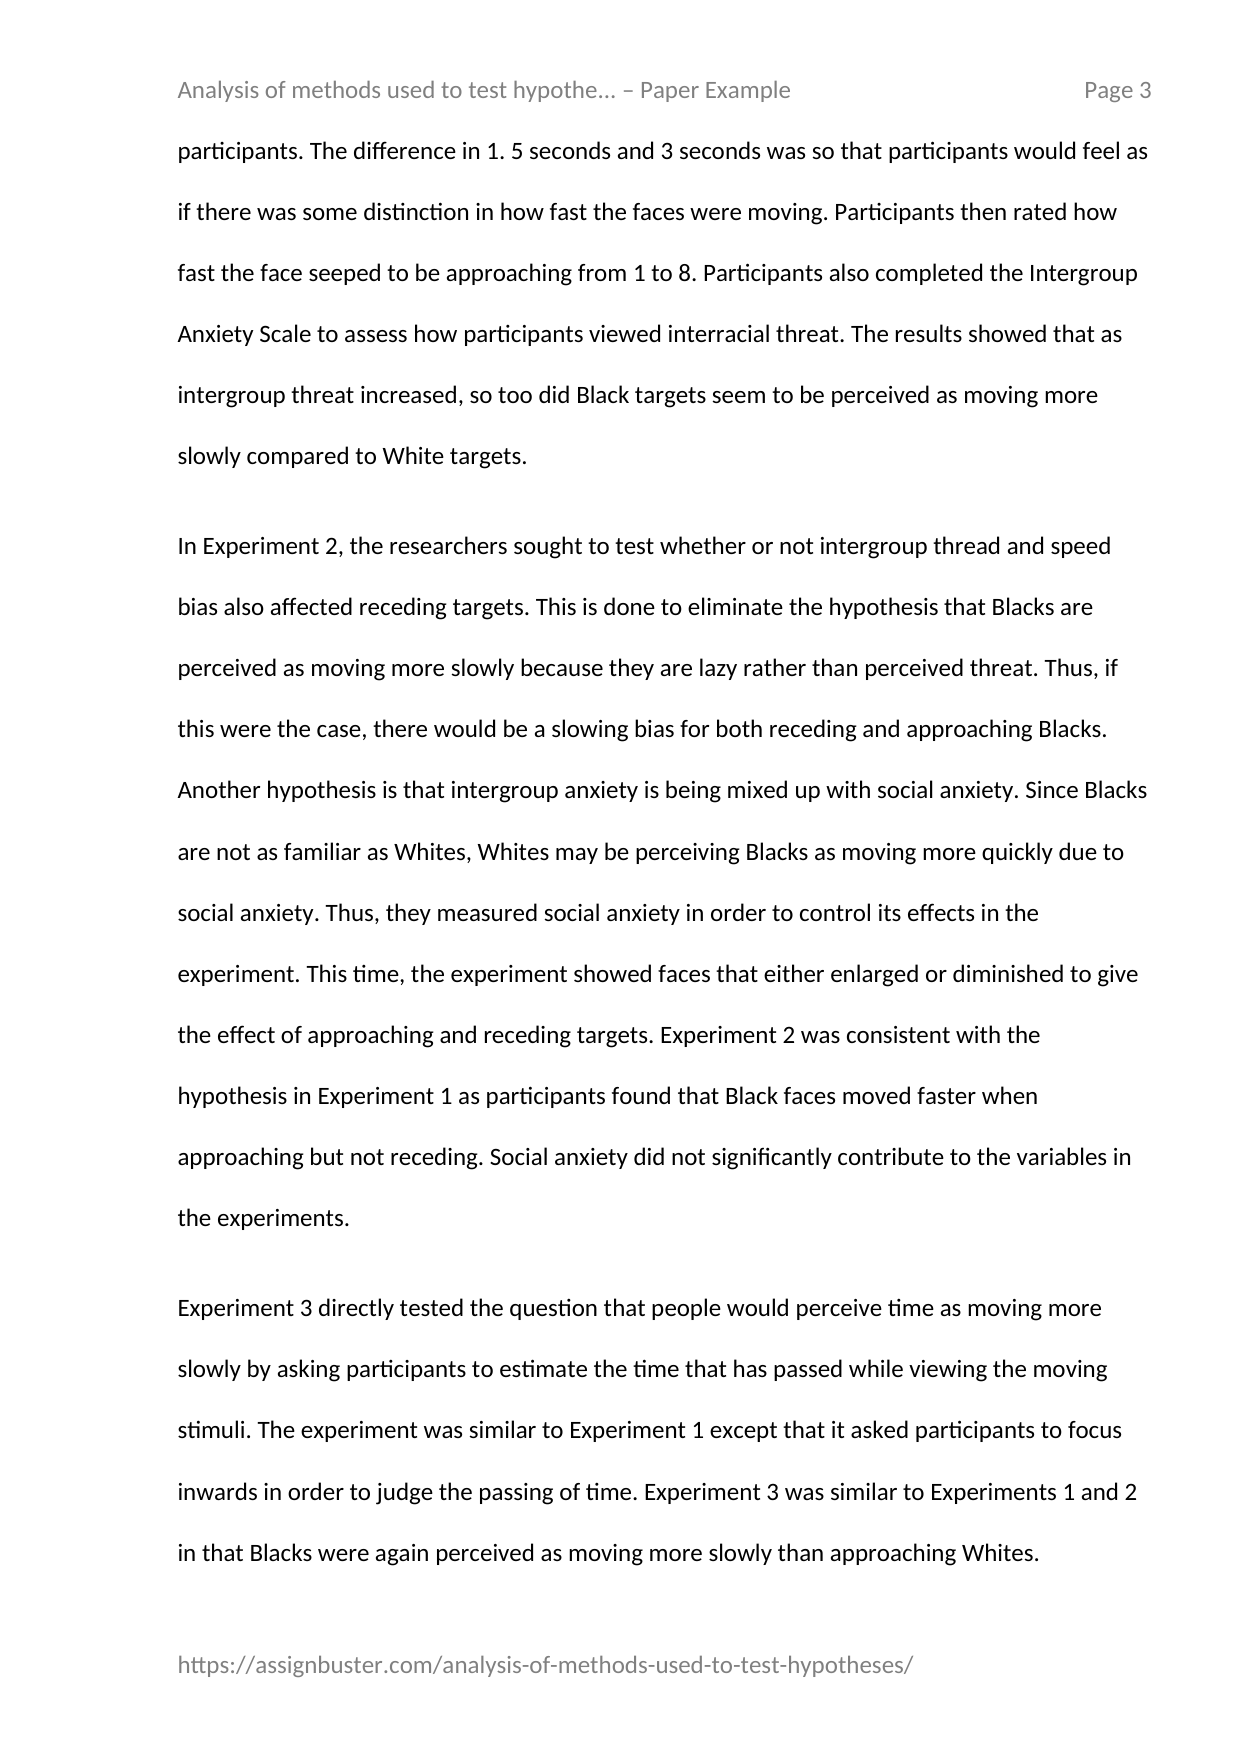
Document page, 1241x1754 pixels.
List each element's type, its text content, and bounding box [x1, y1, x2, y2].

text Experiment 3 directly tested the question that people would perceive time as moving more slowly by asking participants to estimate the time that has passed while viewing the moving stimuli. The experiment was similar to Experiment 1 except that it asked participants to focus inwards in order to judge the passing of time. Experiment 3 was similar to Experiments 1 and 2 in that Blacks were again perceived as moving more slowly than approaching Whites. [177, 1292, 1152, 1567]
text In Experiment 2, the researchers sought to test whether or not intergroup thread and speed bias also affected receding targets. This is done to eliminate the hypothesis that Blacks are perceived as moving more slowly because they are lazy rather than perceived threat. Thus, if this were the case, there would be a slowing bias for both receding and approaching Blacks. Another hypothesis is that intergroup anxiety is being mixed up with social anxiety. Since Blacks are not as familiar as Whites, Whites may be perceiving Blacks as moving more quickly due to social anxiety. Thus, they measured social anxiety in order to control its effects in the experiment. This time, the experiment showed faces that either enlarged or diminished to give the effect of approaching and receding targets. Experiment 2 was consistent with the hypothesis in Experiment 1 as participants found that Black faces moved faster when approaching but not receding. Social anxiety did not significantly contribute to the variables in the experiments. [177, 531, 1152, 1232]
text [177, 135, 1152, 471]
